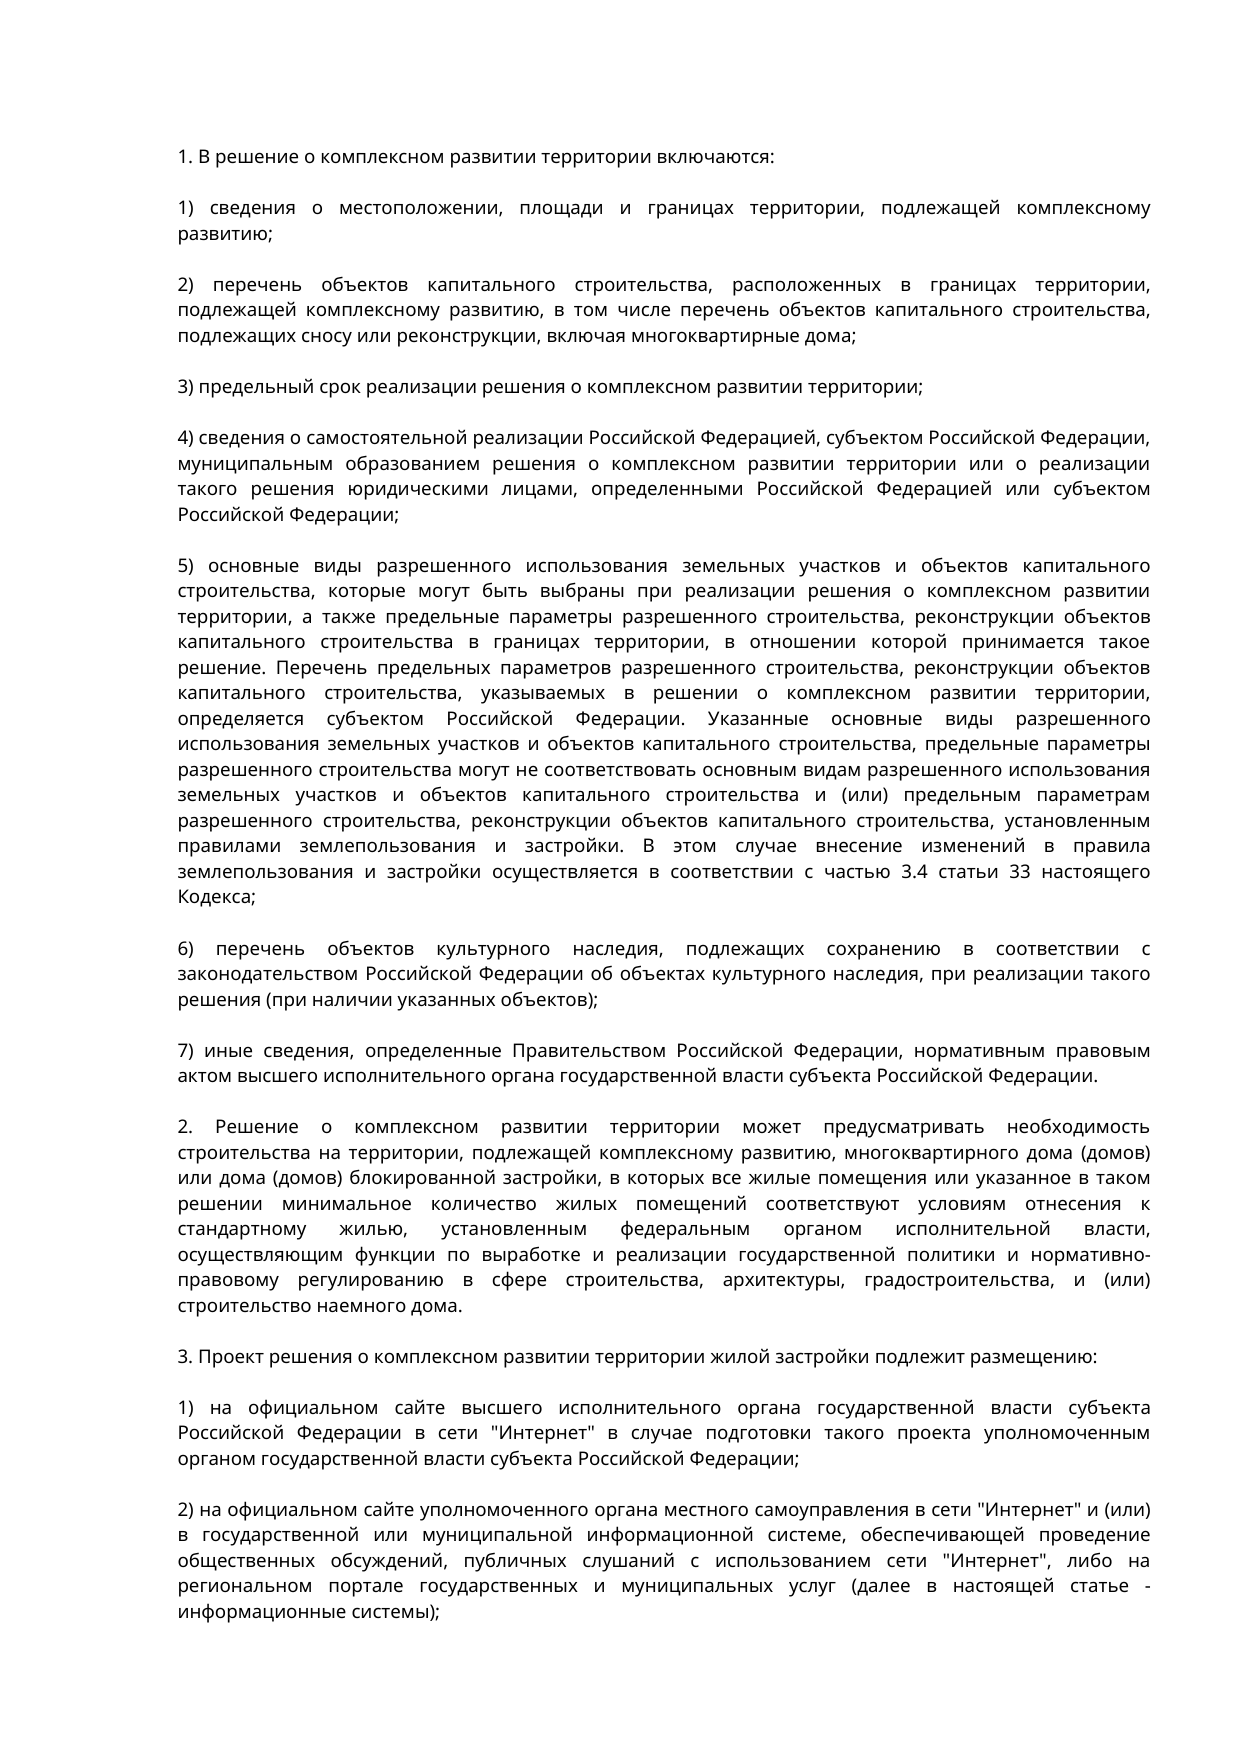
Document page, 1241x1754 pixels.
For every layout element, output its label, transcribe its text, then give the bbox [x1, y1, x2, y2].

text 4) сведения о самостоятельной реализации Российской Федерацией, субъектом Российской Федерации, муниципальным образованием решения о комплексном развитии территории или о реализации такого решения юридическими лицами, определенными Российской Федерацией или субъектом Российской Федерации; [177, 424, 1152, 526]
text 1. В решение о комплексном развитии территории включаются: [177, 144, 1152, 169]
text 3. Проект решения о комплексном развитии территории жилой застройки подлежит размещению: [177, 1343, 1152, 1369]
text 2) перечень объектов капитального строительства, расположенных в границах территории, подлежащей комплексному развитию, в том числе перечень объектов капитального строительства, подлежащих сносу или реконструкции, включая многоквартирные дома; [177, 271, 1152, 348]
text 6) перечень объектов культурного наследия, подлежащих сохранению в соответствии с законодательством Российской Федерации об объектах культурного наследия, при реализации такого решения (при наличии указанных объектов); [177, 935, 1152, 1011]
text 1) на официальном сайте высшего исполнительного органа государственной власти субъекта Российской Федерации в сети "Интернет" в случае подготовки такого проекта уполномоченным органом государственной власти субъекта Российской Федерации; [177, 1394, 1152, 1471]
text 2) на официальном сайте уполномоченного органа местного самоуправления в сети "Интернет" и (или) в государственной или муниципальной информационной системе, обеспечивающей проведение общественных обсуждений, публичных слушаний с использованием сети "Интернет", либо на региональном портале государственных и муниципальных услуг (далее в настоящей статье - информационные системы); [177, 1496, 1152, 1624]
text 7) иные сведения, определенные Правительством Российской Федерации, нормативным правовым актом высшего исполнительного органа государственной власти субъекта Российской Федерации. [177, 1037, 1152, 1088]
text 2. Решение о комплексном развитии территории может предусматривать необходимость строительства на территории, подлежащей комплексному развитию, многоквартирного дома (домов) или дома (домов) блокированной застройки, в которых все жилые помещения или указанное в таком решении минимальное количество жилых помещений соответствуют условиям отнесения к стандартному жилью, установленным федеральным органом исполнительной власти, осуществляющим функции по выработке и реализации государственной политики и нормативно-правовому регулированию в сфере строительства, архитектуры, градостроительства, и (или) строительство наемного дома. [177, 1113, 1152, 1318]
text 3) предельный срок реализации решения о комплексном развитии территории; [177, 373, 1152, 399]
text 5) основные виды разрешенного использования земельных участков и объектов капитального строительства, которые могут быть выбраны при реализации решения о комплексном развитии территории, а также предельные параметры разрешенного строительства, реконструкции объектов капитального строительства в границах территории, в отношении которой принимается такое решение. Перечень предельных параметров разрешенного строительства, реконструкции объектов капитального строительства, указываемых в решении о комплексном развитии территории, определяется субъектом Российской Федерации. Указанные основные виды разрешенного использования земельных участков и объектов капитального строительства, предельные параметры разрешенного строительства могут не соответствовать основным видам разрешенного использования земельных участков и объектов капитального строительства и (или) предельным параметрам разрешенного строительства, реконструкции объектов капитального строительства, установленным правилами землепользования и застройки. В этом случае внесение изменений в правила землепользования и застройки осуществляется в соответствии с частью 3.4 статьи 33 настоящего Кодекса; [177, 552, 1152, 909]
text 1) сведения о местоположении, площади и границах территории, подлежащей комплексному развитию; [177, 195, 1152, 246]
